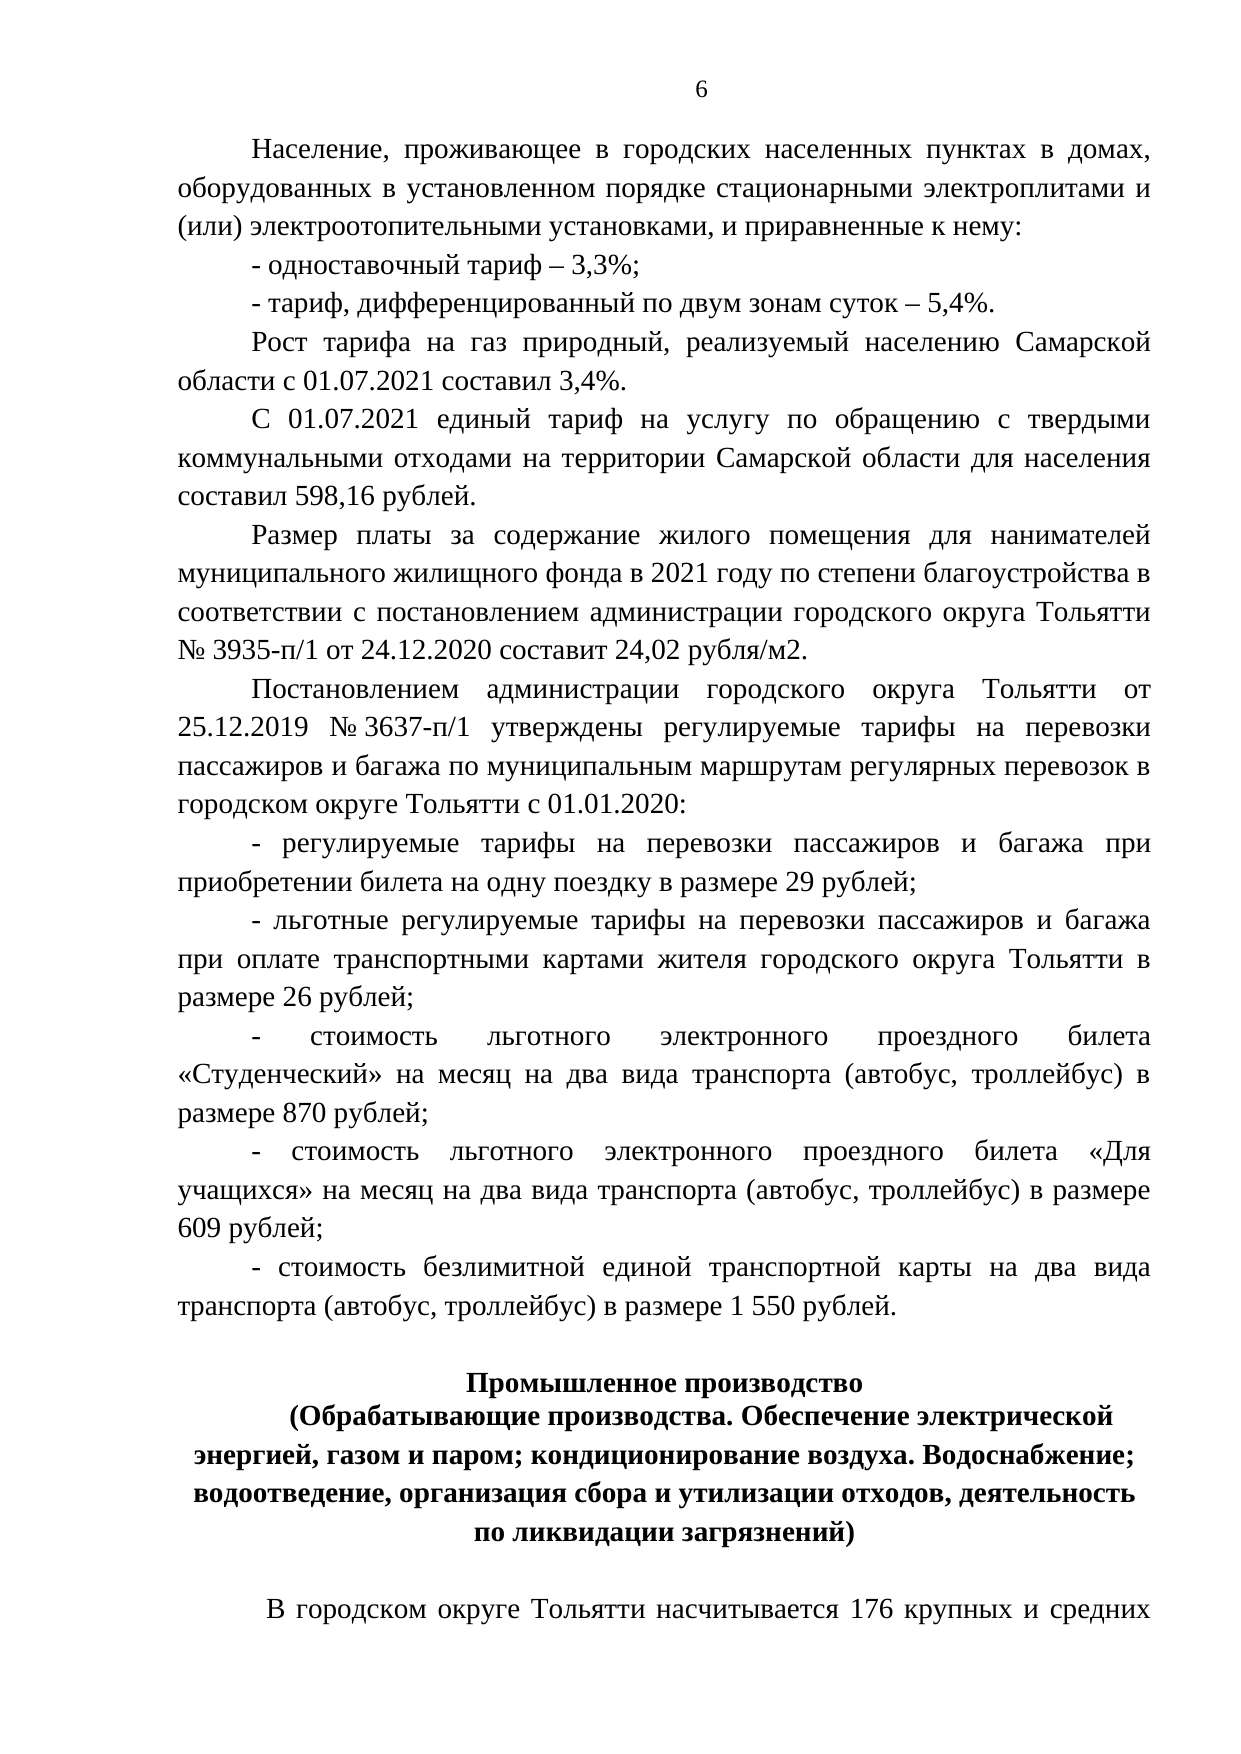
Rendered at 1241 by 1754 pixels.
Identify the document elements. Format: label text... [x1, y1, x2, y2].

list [177, 1591, 1152, 1624]
text - тариф, дифференцированный по двум зонам суток – 5,4%. [177, 286, 1152, 319]
text С 01.07.2021 единый тариф на услугу по обращению с твердыми коммунальными отходами на территории Самарской области для населения составил 598,16 рублей. [177, 401, 1152, 512]
text - регулируемые тарифы на перевозки пассажиров и багажа при приобретении билета на одну поездку в размере 29 рублей; [177, 825, 1152, 897]
text - стоимость безлимитной единой транспортной карты на два вида транспорта (автобус, троллейбус) в размере 1 550 рублей. [177, 1249, 1152, 1321]
text - одноставочный тариф – 3,3%; [177, 247, 1152, 281]
text - льготные регулируемые тарифы на перевозки пассажиров и багажа при оплате транспортными картами жителя городского округа Тольятти в размере 26 рублей; [177, 902, 1152, 1013]
text (Обрабатывающие производства. Обеспечение электрической энергией, газом и паром; кондиционирование воздуха. Водоснабжение; водоотведение, организация сбора и утилизации отходов, деятельность по ликвидации загрязнений) [177, 1398, 1152, 1547]
text Рост тарифа на газ природный, реализуемый населению Самарской области с 01.07.2021 составил 3,4%. [177, 324, 1152, 396]
text - стоимость льготного электронного проездного билета «Студенческий» на месяц на два вида транспорта (автобус, троллейбус) в размере 870 рублей; [177, 1018, 1152, 1128]
text Постановлением администрации городского округа Тольятти от 25.12.2019 № 3637-п/1 утверждены регулируемые тарифы на перевозки пассажиров и багажа по муниципальным маршрутам регулярных перевозок в городском округе Тольятти с 01.01.2020: [177, 671, 1152, 820]
subtitle Промышленное производство [177, 1365, 1152, 1398]
text Население, проживающее в городских населенных пунктах в домах, оборудованных в установленном порядке стационарными электроплитами и (или) электроотопительными установками, и приравненные к нему: [177, 131, 1152, 242]
text - стоимость льготного электронного проездного билета «Для учащихся» на месяц на два вида транспорта (автобус, троллейбус) в размере 609 рублей; [177, 1133, 1152, 1244]
text Размер платы за содержание жилого помещения для нанимателей муниципального жилищного фонда в 2021 году по степени благоустройства в соответствии с постановлением администрации городского округа Тольятти № 3935-п/1 от 24.12.2020 составит 24,02 рубля/м2. [177, 517, 1152, 666]
